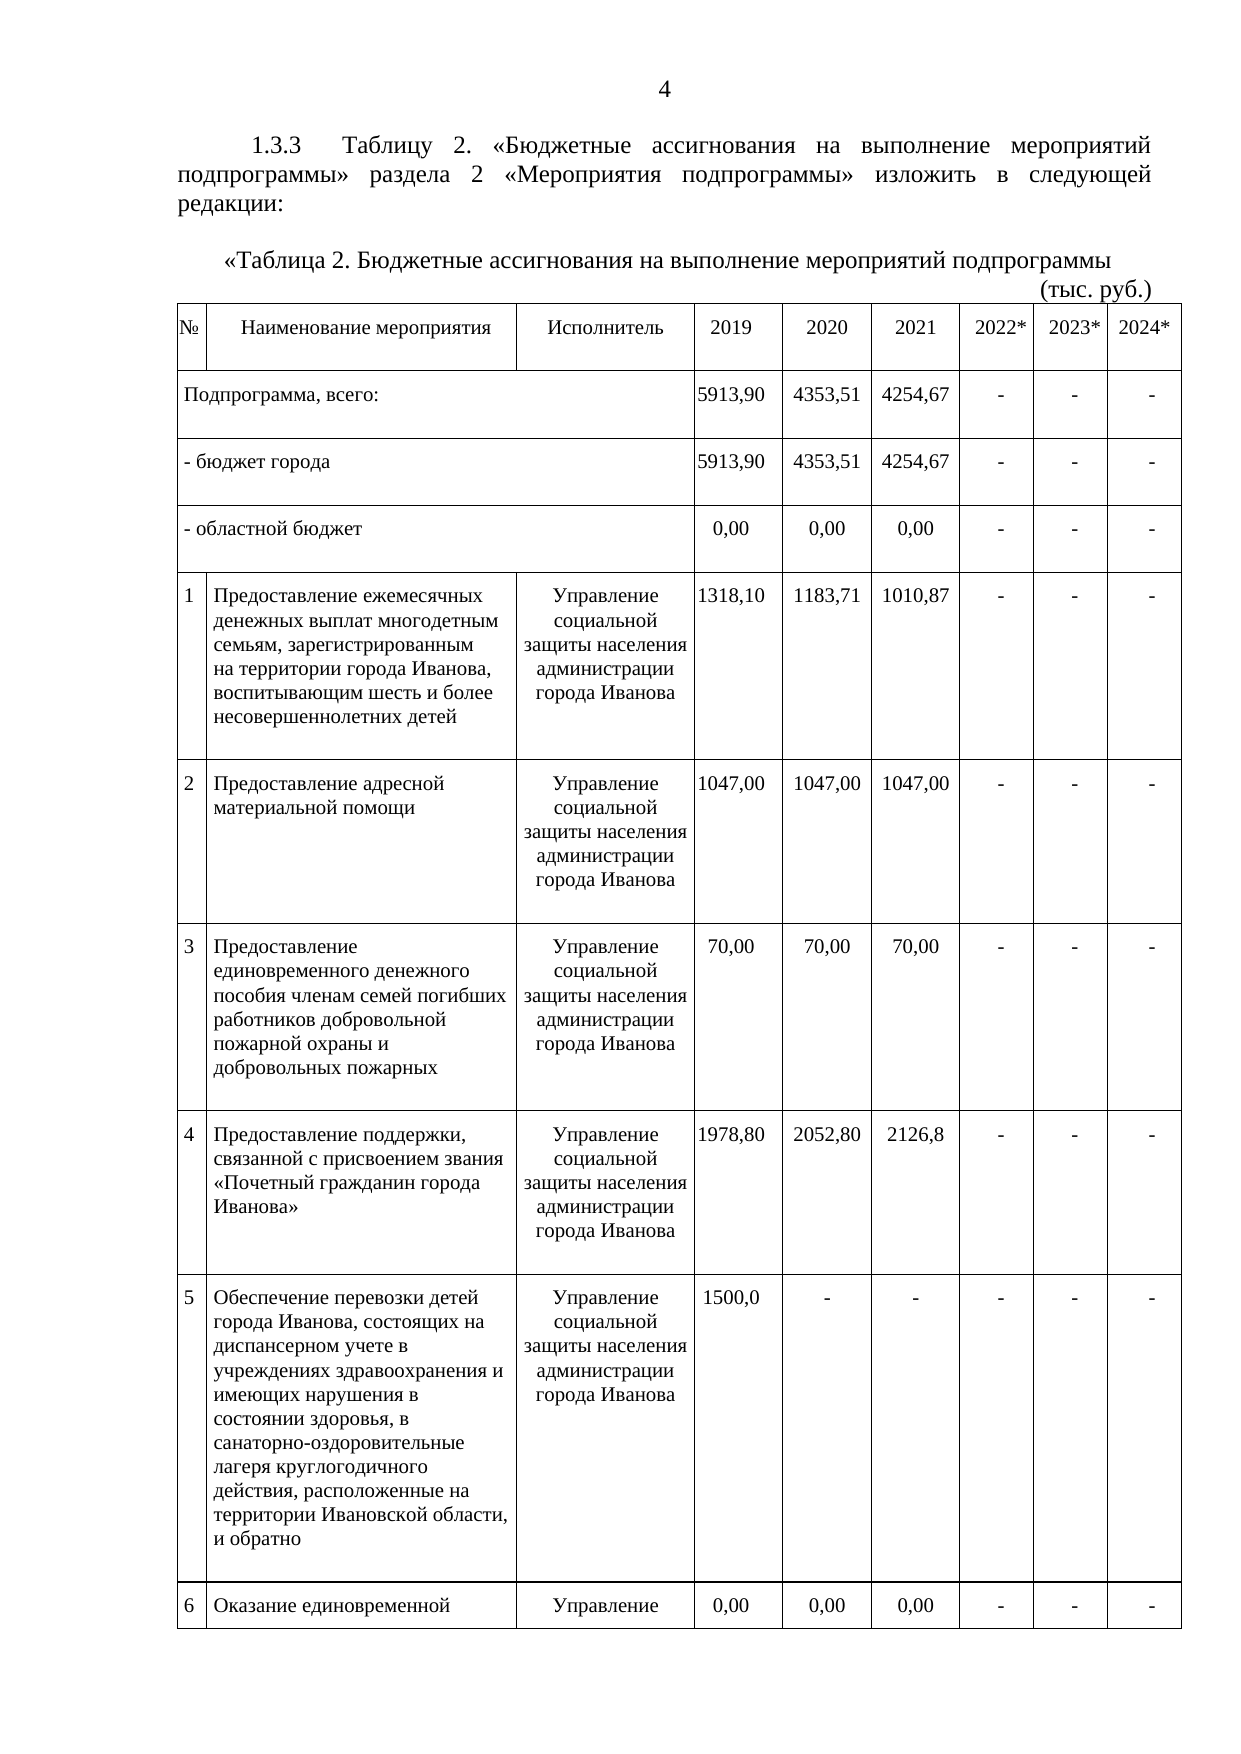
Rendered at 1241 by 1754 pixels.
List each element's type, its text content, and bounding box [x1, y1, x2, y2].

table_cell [517, 1583, 694, 1628]
table_cell - [960, 439, 1033, 504]
table_cell - [960, 371, 1033, 437]
table_cell 0,00 [783, 506, 871, 572]
table_cell 6 [178, 1583, 206, 1628]
table_cell 0,00 [872, 506, 959, 572]
table_cell - [783, 1275, 871, 1581]
table_cell 4254,67 [872, 371, 959, 437]
table_cell 5 [178, 1275, 206, 1581]
table_cell - [1034, 506, 1107, 572]
table_cell 1500,0 [695, 1275, 782, 1581]
table_header 2021 [872, 304, 959, 370]
table_header Наименование мероприятия [207, 304, 516, 370]
table_cell Управление социальной защиты населения администрации города Иванова [517, 1275, 694, 1581]
table_cell 3 [178, 924, 206, 1110]
table_cell Управление социальной защиты населения администрации города Иванова [517, 573, 694, 759]
table_cell 70,00 [695, 924, 782, 1110]
table_cell - [1034, 573, 1107, 759]
table_cell 4353,51 [783, 439, 871, 504]
table_cell - [960, 506, 1033, 572]
table_cell - [960, 1583, 1033, 1628]
table_header 2024* [1108, 304, 1181, 370]
table_cell 0,00 [695, 506, 782, 572]
table_cell 0,00 [695, 1583, 782, 1628]
table_cell - [1108, 573, 1181, 759]
table_cell Подпрограмма, всего: [178, 371, 694, 437]
table_cell - [960, 1111, 1033, 1274]
text «Таблица 2. Бюджетные ассигнования на выполнение мероприятий подпрограммы [177, 246, 1152, 274]
table_cell 2 [178, 760, 206, 923]
table_cell - [1108, 1111, 1181, 1274]
table_header 2019 [695, 304, 782, 370]
table_cell - [1034, 1583, 1107, 1628]
table_cell - [1034, 924, 1107, 1110]
table_cell 2052,80 [783, 1111, 871, 1274]
table_cell 1047,00 [872, 760, 959, 923]
table_cell 70,00 [783, 924, 871, 1110]
table_cell Предоставление ежемесячных денежных выплат многодетным семьям, зарегистрированным на территории города Иванова, воспитывающим шесть и более несовершеннолетних детей [207, 573, 516, 759]
table_cell Предоставление единовременного денежного пособия членам семей погибших работников добровольной пожарной охраны и добровольных пожарных [207, 924, 516, 1110]
table_cell - [1034, 371, 1107, 437]
table_cell Управление социальной защиты населения администрации города Иванова [517, 760, 694, 923]
text (тыс. руб.) [177, 274, 1152, 303]
table_header 2023* [1034, 304, 1107, 370]
table_cell Обеспечение перевозки детей города Иванова, состоящих на диспансерном учете в учреждениях здравоохранения и имеющих нарушения в состоянии здоровья, в санаторно-оздоровительные лагеря круглогодичного действия, расположенные на территории Ивановской области, и обратно [207, 1275, 516, 1581]
table_cell Управление социальной защиты населения администрации города Иванова [517, 924, 694, 1110]
table_cell 0,00 [783, 1583, 871, 1628]
table_cell 4353,51 [783, 371, 871, 437]
table_cell - [960, 1275, 1033, 1581]
table_cell - [960, 573, 1033, 759]
text 1.3.3 Таблицу 2. «Бюджетные ассигнования на выполнение мероприятий подпрограммы» раздела 2 «Мероприятия подпрограммы» изложить в следующей редакции: [177, 131, 1152, 217]
table_cell - [1108, 1583, 1181, 1628]
table_cell - [1108, 924, 1181, 1110]
table_cell - [872, 1275, 959, 1581]
table_cell - [1108, 506, 1181, 572]
table_cell 1318,10 [695, 573, 782, 759]
table_header № [178, 304, 206, 370]
table_cell - [1034, 1275, 1107, 1581]
table_header 2022* [960, 304, 1033, 370]
table_cell 4254,67 [872, 439, 959, 504]
table_cell - [1034, 1111, 1107, 1274]
table_cell 1047,00 [695, 760, 782, 923]
table_cell - бюджет города [178, 439, 694, 504]
table_cell - [1108, 760, 1181, 923]
table_cell - [1108, 439, 1181, 504]
table_cell 1047,00 [783, 760, 871, 923]
table_cell - областной бюджет [178, 506, 694, 572]
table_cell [207, 1583, 516, 1628]
table_cell 4 [178, 1111, 206, 1274]
table_cell - [1034, 439, 1107, 504]
table_cell 5913,90 [695, 371, 782, 437]
table_cell Предоставление поддержки, связанной с присвоением звания «Почетный гражданин города Иванова» [207, 1111, 516, 1274]
table_cell Предоставление адресной материальной помощи [207, 760, 516, 923]
table_cell 2126,8 [872, 1111, 959, 1274]
table_cell - [1034, 760, 1107, 923]
table_cell 1 [178, 573, 206, 759]
table_cell - [1108, 371, 1181, 437]
table_cell 1978,80 [695, 1111, 782, 1274]
table_header 2020 [783, 304, 871, 370]
table_cell - [960, 924, 1033, 1110]
table_cell Управление социальной защиты населения администрации города Иванова [517, 1111, 694, 1274]
table_cell 1183,71 [783, 573, 871, 759]
table_cell 5913,90 [695, 439, 782, 504]
table_cell 0,00 [872, 1583, 959, 1628]
table_cell - [1108, 1275, 1181, 1581]
table_header Исполнитель [517, 304, 694, 370]
table_cell 70,00 [872, 924, 959, 1110]
table_cell 1010,87 [872, 573, 959, 759]
table_cell - [960, 760, 1033, 923]
